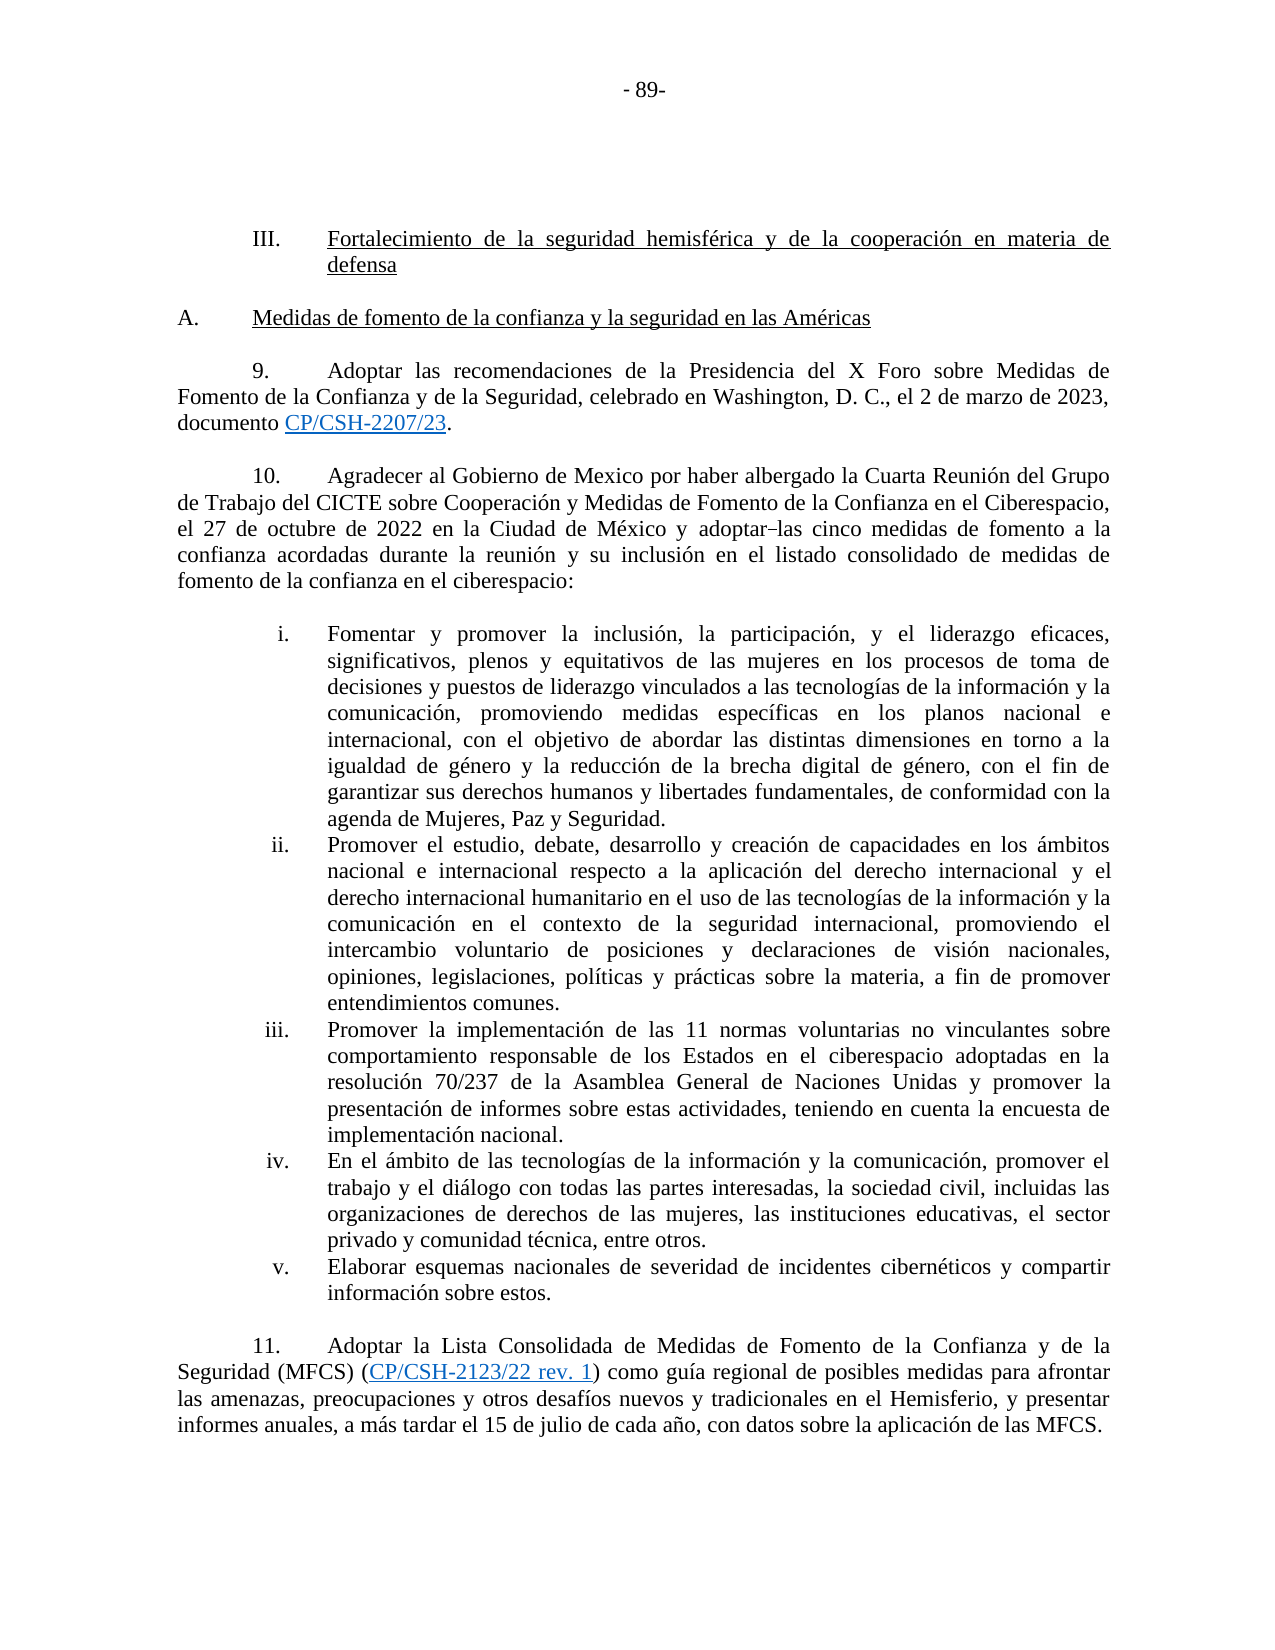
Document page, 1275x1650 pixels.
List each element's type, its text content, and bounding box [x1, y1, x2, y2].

list Adoptar las recomendaciones de la Presidencia del X Foro sobre Medidas de Fomento de la Confianza y de la Seguridad, celebrado en Washington, D. C., el 2 de marzo de 2023, documento CP/CSH-2207/23. [177, 357, 1111, 436]
list Elaborar esquemas nacionales de severidad de incidentes cibernéticos y compartir información sobre estos. [289, 1253, 1111, 1306]
list Adoptar la Lista Consolidada de Medidas de Fomento de la Confianza y de la Seguridad (MFCS) (CP/CSH-2123/22 rev. 1) como guía regional de posibles medidas para afrontar las amenazas, preocupaciones y otros desafíos nuevos y tradicionales en el Hemisferio, y presentar informes anuales, a más tardar el 15 de julio de cada año, con datos sobre la aplicación de las MFCS. [177, 1332, 1111, 1437]
list Medidas de fomento de la confianza y la seguridad en las Américas [177, 304, 1111, 330]
list Fomentar y promover la inclusión, la participación, y el liderazgo eficaces, significativos, plenos y equitativos de las mujeres en los procesos de toma de decisiones y puestos de liderazgo vinculados a las tecnologías de la información y la comunicación, promoviendo medidas específicas en los planos nacional e internacional, con el objetivo de abordar las distintas dimensiones en torno a la igualdad de género y la reducción de la brecha digital de género, con el fin de garantizar sus derechos humanos y libertades fundamentales, de conformidad con la agenda de Mujeres, Paz y Seguridad. [289, 620, 1111, 831]
list Agradecer al Gobierno de Mexico por haber albergado la Cuarta Reunión del Grupo de Trabajo del CICTE sobre Cooperación y Medidas de Fomento de la Confianza en el Ciberespacio, el 27 de octubre de 2022 en la Ciudad de México y adoptar las cinco medidas de fomento a la confianza acordadas durante la reunión y su inclusión en el listado consolidado de medidas de fomento de la confianza en el ciberespacio: [177, 462, 1111, 594]
list Promover el estudio, debate, desarrollo y creación de capacidades en los ámbitos nacional e internacional respecto a la aplicación del derecho internacional y el derecho internacional humanitario en el uso de las tecnologías de la información y la comunicación en el contexto de la seguridad internacional, promoviendo el intercambio voluntario de posiciones y declaraciones de visión nacionales, opiniones, legislaciones, políticas y prácticas sobre la materia, a fin de promover entendimientos comunes. [289, 831, 1111, 1016]
list En el ámbito de las tecnologías de la información y la comunicación, promover el trabajo y el diálogo con todas las partes interesadas, la sociedad civil, incluidas las organizaciones de derechos de las mujeres, las instituciones educativas, el sector privado y comunidad técnica, entre otros. [289, 1147, 1111, 1253]
list Fortalecimiento de la seguridad hemisférica y de la cooperación en materia de defensa [252, 225, 1111, 278]
list Promover la implementación de las 11 normas voluntarias no vinculantes sobre comportamiento responsable de los Estados en el ciberespacio adoptadas en la resolución 70/237 de la Asamblea General de Naciones Unidas y promover la presentación de informes sobre estas actividades, teniendo en cuenta la encuesta de implementación nacional. [289, 1016, 1111, 1147]
